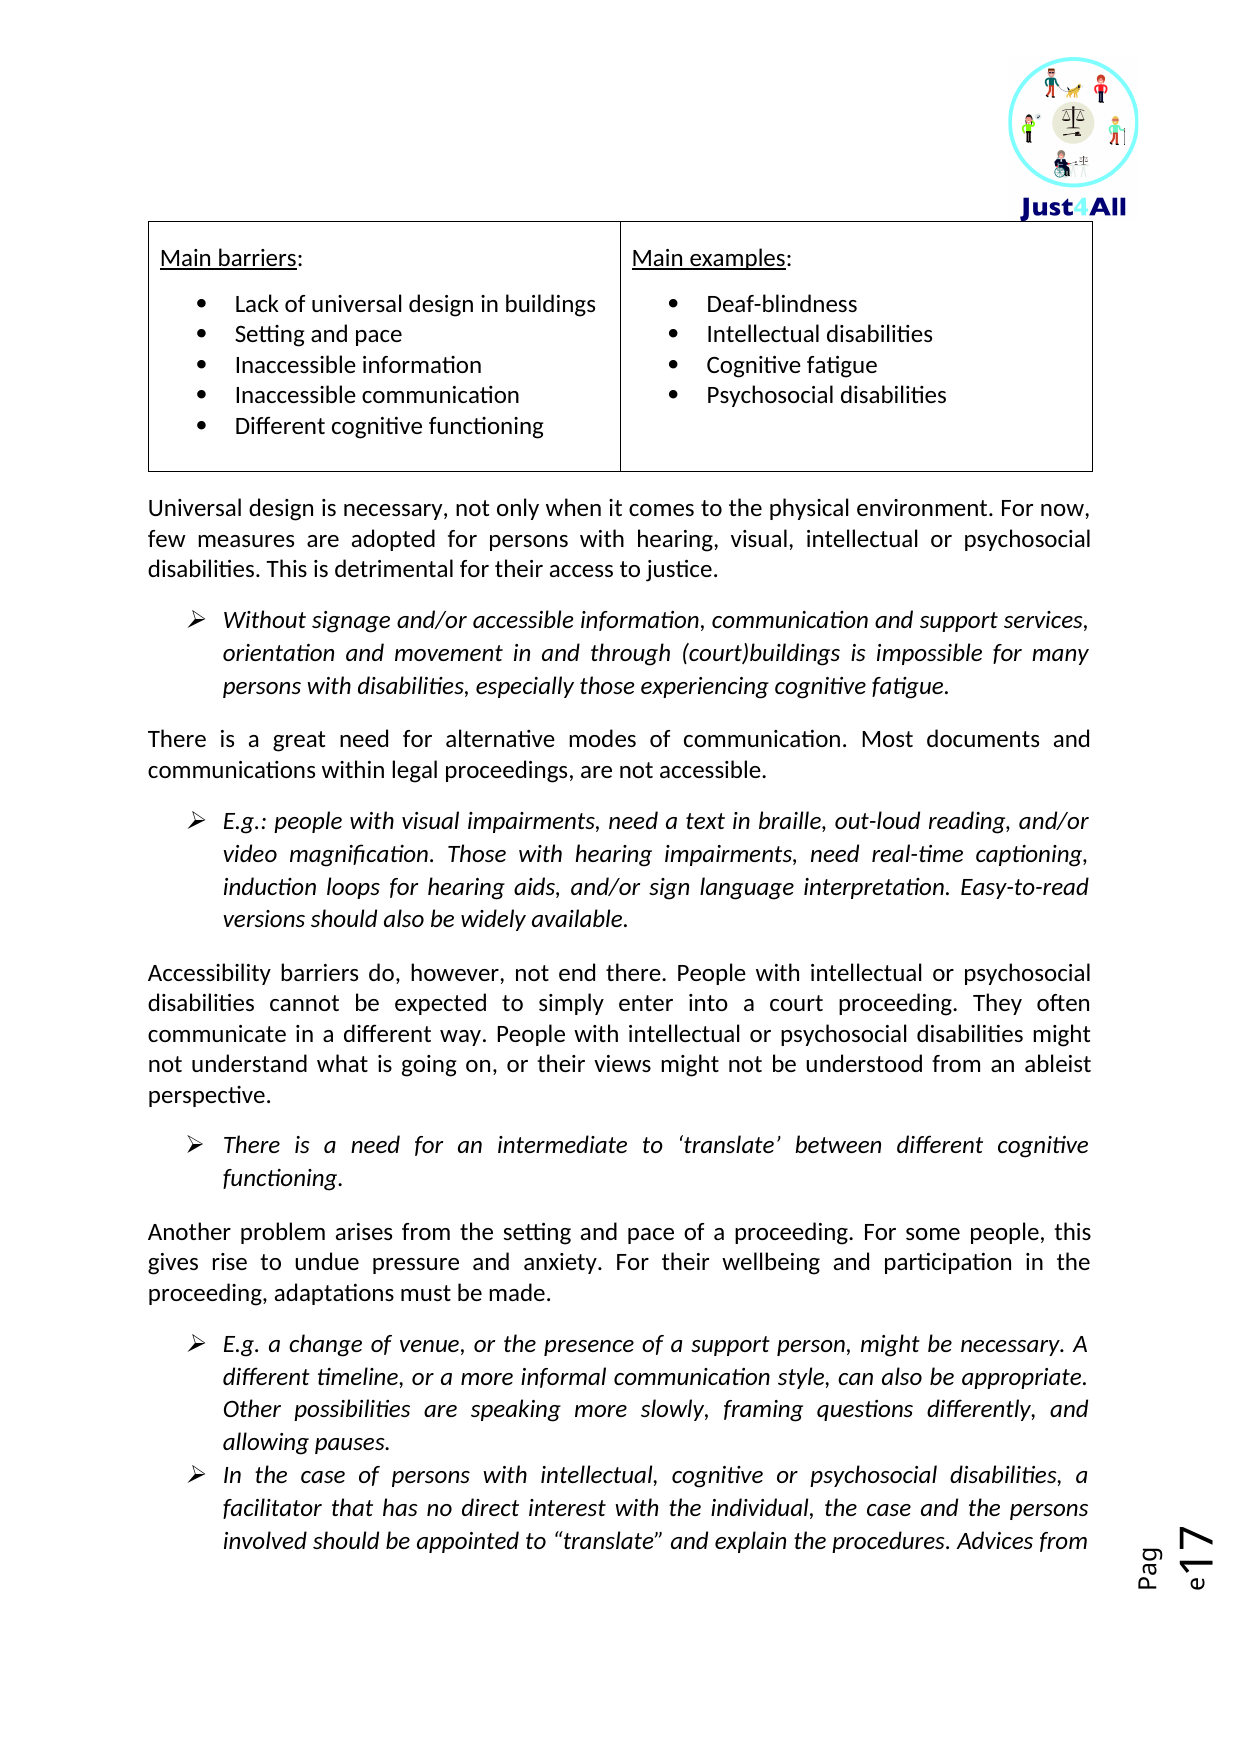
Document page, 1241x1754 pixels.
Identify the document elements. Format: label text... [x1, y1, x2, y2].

text There is a great need for alternative modes of communication. Most documents and communications within legal proceedings, are not accessible. [148, 723, 1093, 784]
text Universal design is necessary, not only when it comes to the physical environment. For now, few measures are adopted for persons with hearing, visual, intellectual or psychosocial disabilities. This is detrimental for their access to justice. [148, 492, 1093, 584]
list E.g. a change of venue, or the presence of a support person, might be necessary. A different timeline, or a more informal communication style, can also be appropriate. Other possibilities are speaking more slowly, framing questions differently, and allowing pauses. [185, 1328, 1093, 1457]
table_header Main barriers: Lack of universal design in buildings Setting and pace Inaccessible information Inaccessible communication Different cognitive functioning [149, 222, 620, 471]
text Another problem arises from the setting and pace of a proceeding. For some people, this gives rise to undue pressure and anxiety. For their wellbeing and participation in the proceeding, adaptations must be made. [148, 1216, 1093, 1307]
picture [1008, 57, 1139, 221]
table_header Main examples: Deaf-blindness Intellectual disabilities Cognitive fatigue Psychosocial disabilities [621, 222, 1092, 471]
list There is a need for an intermediate to ‘translate’ between different cognitive functioning. [185, 1130, 1093, 1193]
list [185, 1459, 1093, 1556]
list E.g.: people with visual impairments, need a text in braille, out-loud reading, and/or video magnification. Those with hearing impairments, need real-time captioning, induction loops for hearing aids, and/or sign language interpretation. Easy-to-read versions should also be widely available. [185, 805, 1093, 934]
text Accessibility barriers do, however, not end there. People with intellectual or psychosocial disabilities cannot be expected to simply enter into a court proceeding. They often communicate in a different way. People with intellectual or psychosocial disabilities might not understand what is going on, or their views might not be understood from an ableist perspective. [148, 957, 1093, 1109]
list Without signage and/or accessible information, communication and support services, orientation and movement in and through (court)buildings is impossible for many persons with disabilities, especially those experiencing cognitive fatigue. [185, 604, 1093, 701]
